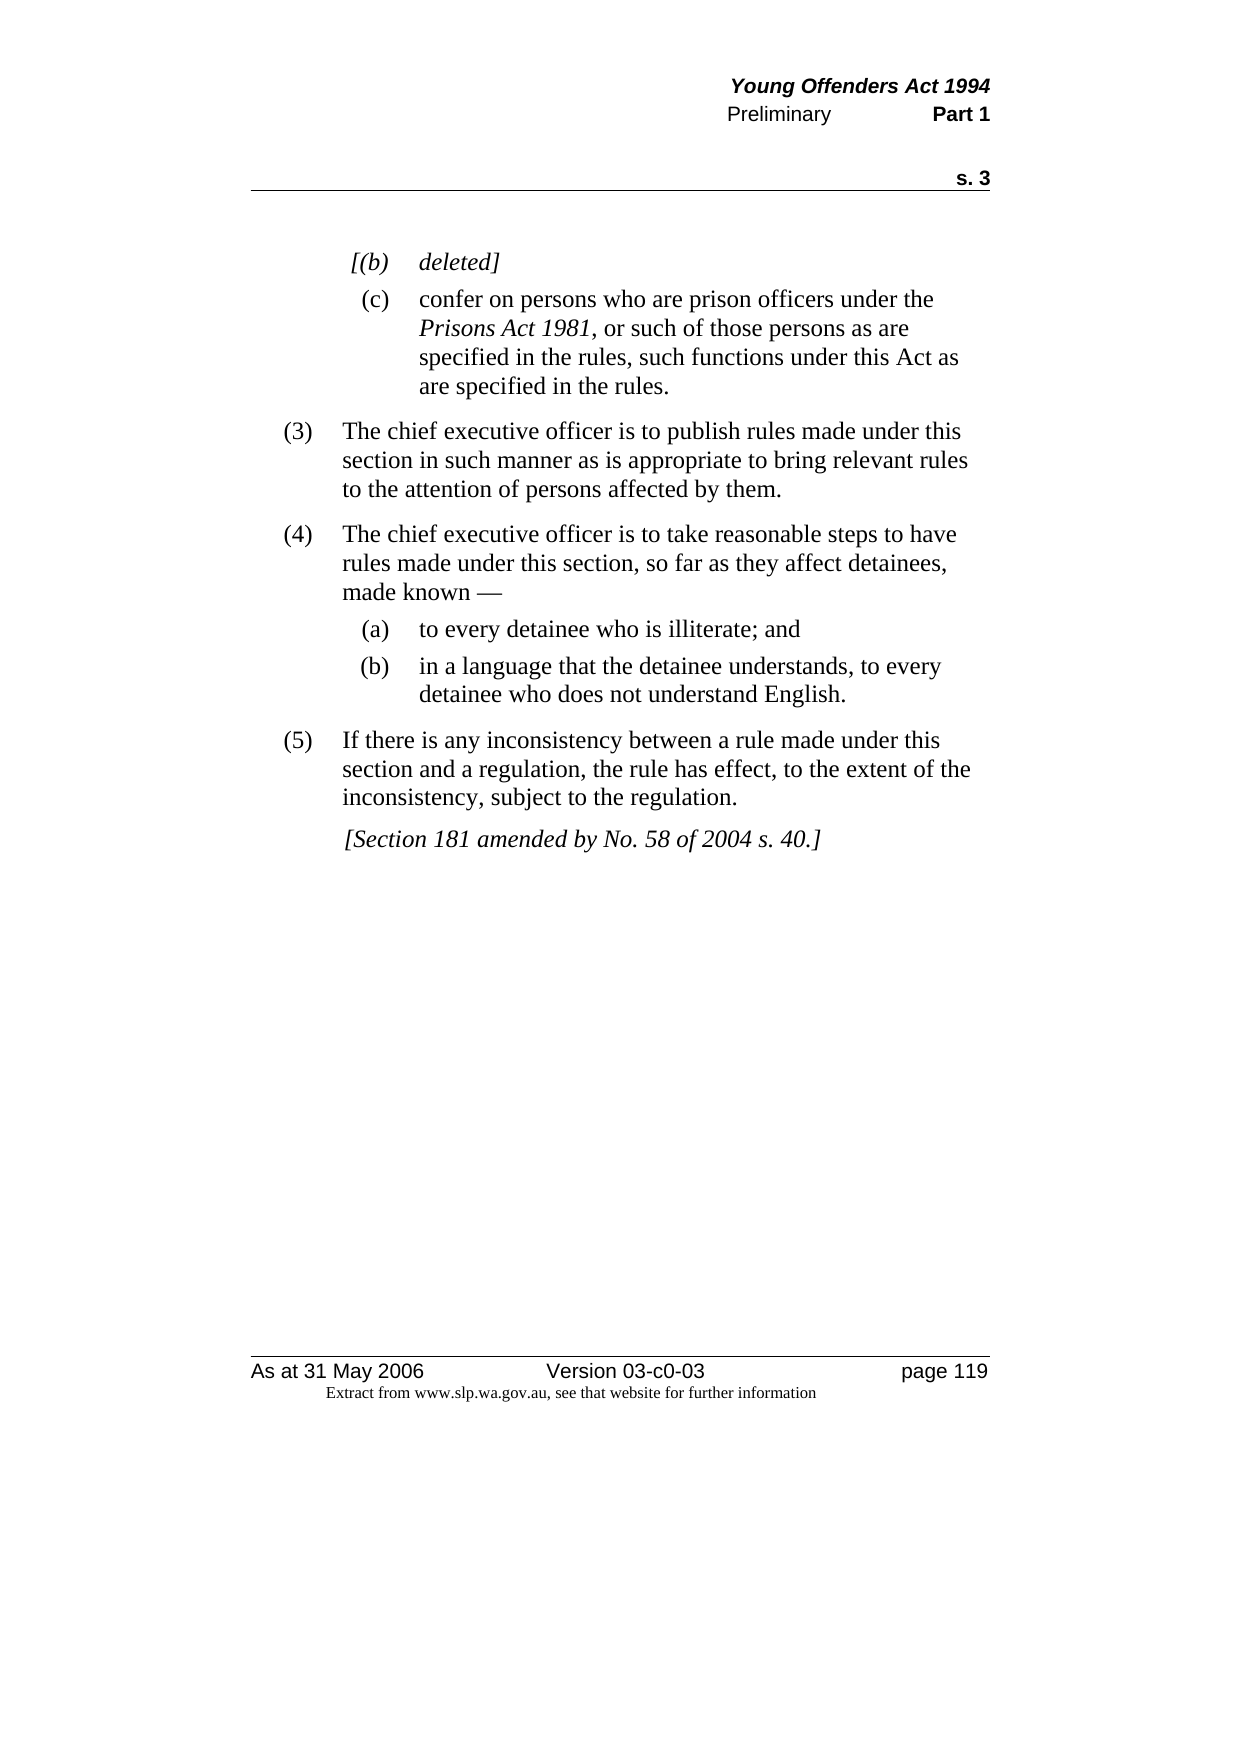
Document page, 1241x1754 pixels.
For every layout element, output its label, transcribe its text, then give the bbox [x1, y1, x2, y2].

text (c) confer on persons who are prison officers under the Prisons Act 1981, or such of those persons as are specified in the rules, such functions under this Act as are specified in the rules. [251, 284, 990, 399]
text [(b) deleted] [251, 247, 990, 276]
text (3) The chief executive officer is to publish rules made under this section in such manner as is appropriate to bring relevant rules to the attention of persons affected by them. [251, 416, 990, 502]
text (4) The chief executive officer is to take reasonable steps to have rules made under this section, so far as they affect detainees, made known — [251, 519, 990, 605]
text (b) in a language that the detainee understands, to every detainee who does not understand English. [251, 651, 990, 708]
text [Section 181 amended by No. 58 of 2004 s. 40.] [251, 824, 990, 852]
text (a) to every detainee who is illiterate; and [251, 614, 990, 642]
text (5) If there is any inconsistency between a rule made under this section and a regulation, the rule has effect, to the extent of the inconsistency, subject to the regulation. [251, 725, 990, 811]
